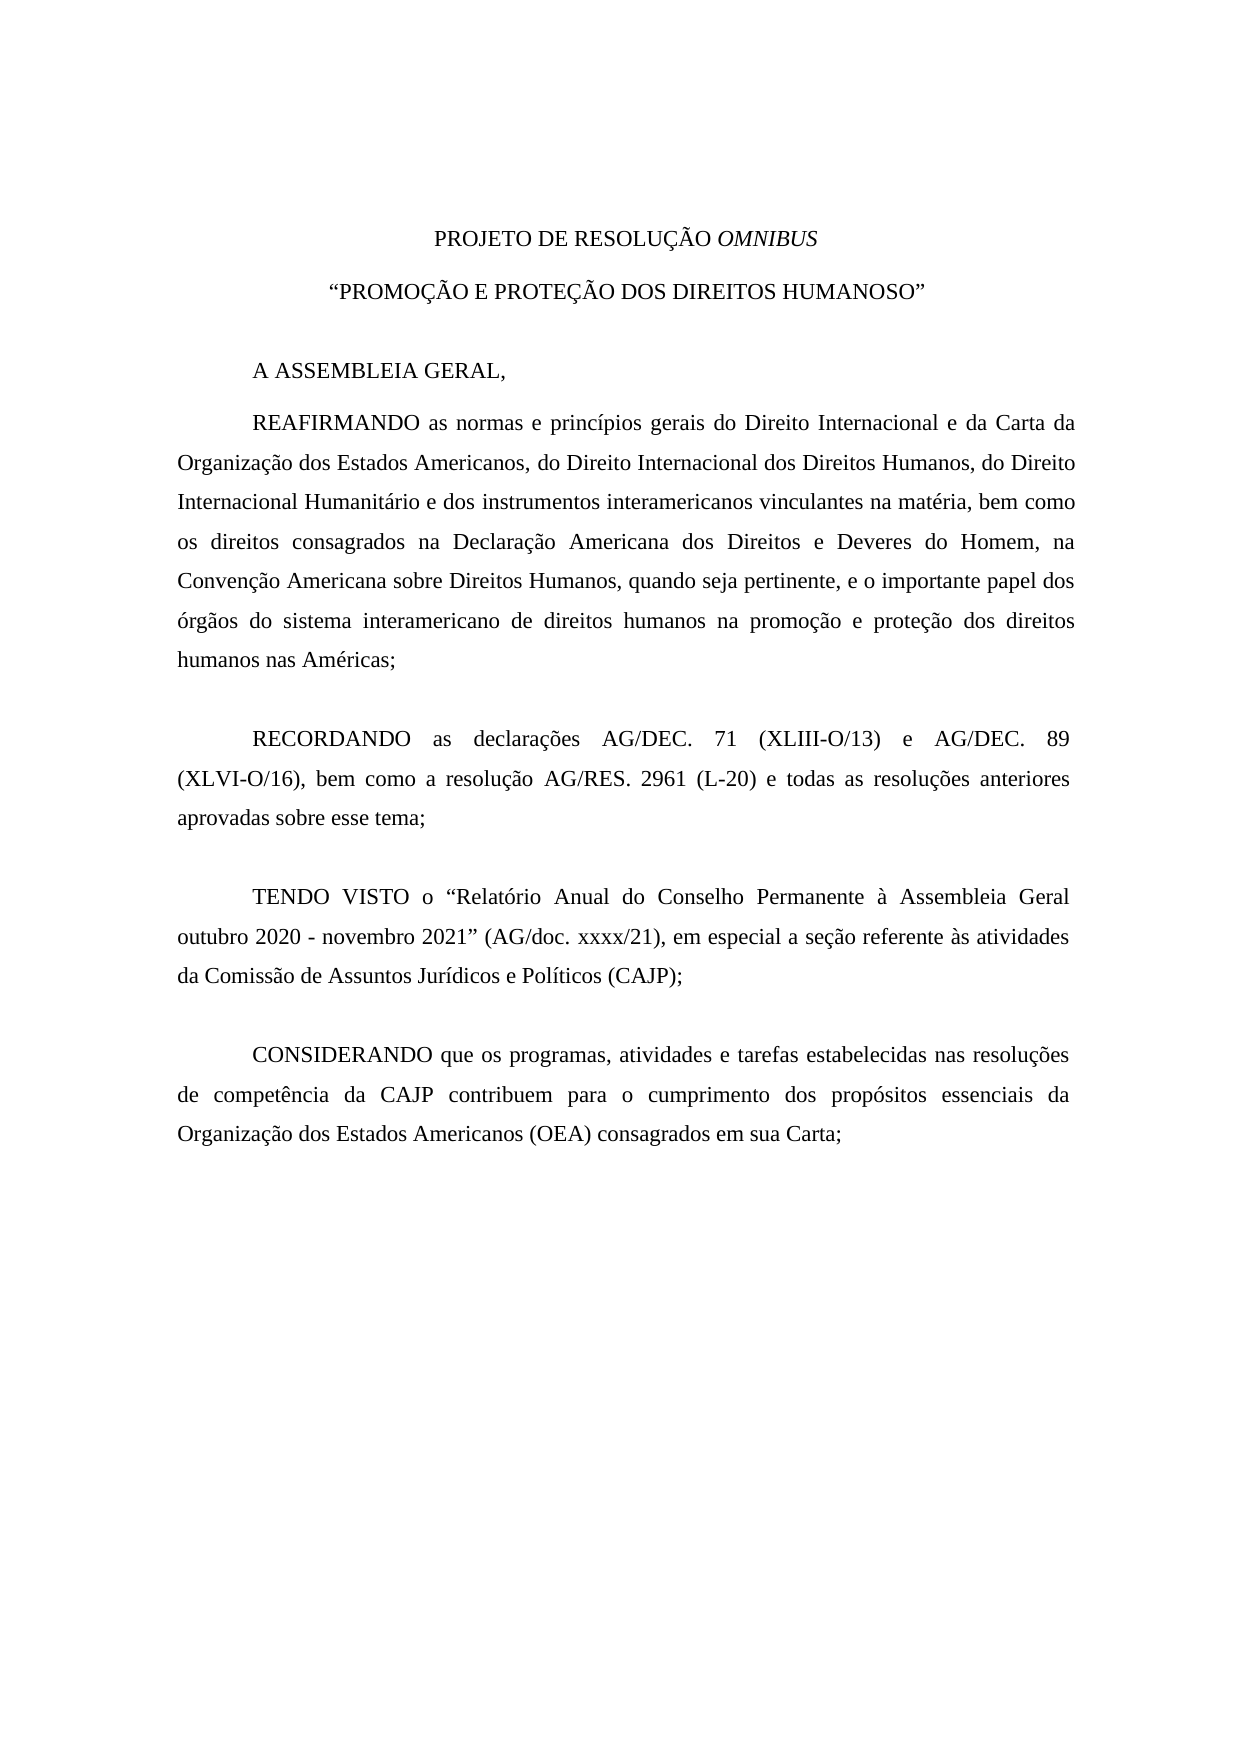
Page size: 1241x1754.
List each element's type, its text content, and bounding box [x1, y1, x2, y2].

text REAFIRMANDO as normas e princípios gerais do Direito Internacional e da Carta da Organização dos Estados Americanos, do Direito Internacional dos Direitos Humanos, do Direito Internacional Humanitário e dos instrumentos interamericanos vinculantes na matéria, bem como os direitos consagrados na Declaração Americana dos Direitos e Deveres do Homem, na Convenção Americana sobre Direitos Humanos, quando seja pertinente, e o importante papel dos órgãos do sistema interamericano de direitos humanos na promoção e proteção dos direitos humanos nas Américas; [177, 409, 1077, 673]
text CONSIDERANDO que os programas, atividades e tarefas estabelecidas nas resoluções de competência da CAJP contribuem para o cumprimento dos propósitos essenciais da Organização dos Estados Americanos (OEA) consagrados em sua Carta; [177, 1041, 1071, 1146]
text A ASSEMBLEIA GERAL, [177, 357, 1071, 383]
text TENDO VISTO o “Relatório Anual do Conselho Permanente à Assembleia Geral outubro 2020 - novembro 2021” (AG/doc. xxxx/21), em especial a seção referente às atividades da Comissão de Assuntos Jurídicos e Políticos (CAJP); [177, 883, 1071, 988]
text “PROMOÇÃO E PROTEÇÃO DOS DIREITOS HUMANOSO” [177, 278, 1077, 304]
text PROJETO DE RESOLUÇÃO OMNIBUS [177, 225, 1077, 251]
text RECORDANDO as declarações AG/DEC. 71 (XLIII-O/13) e AG/DEC. 89 (XLVI-O/16), bem como a resolução AG/RES. 2961 (L-20) e todas as resoluções anteriores aprovadas sobre esse tema; [177, 725, 1071, 831]
